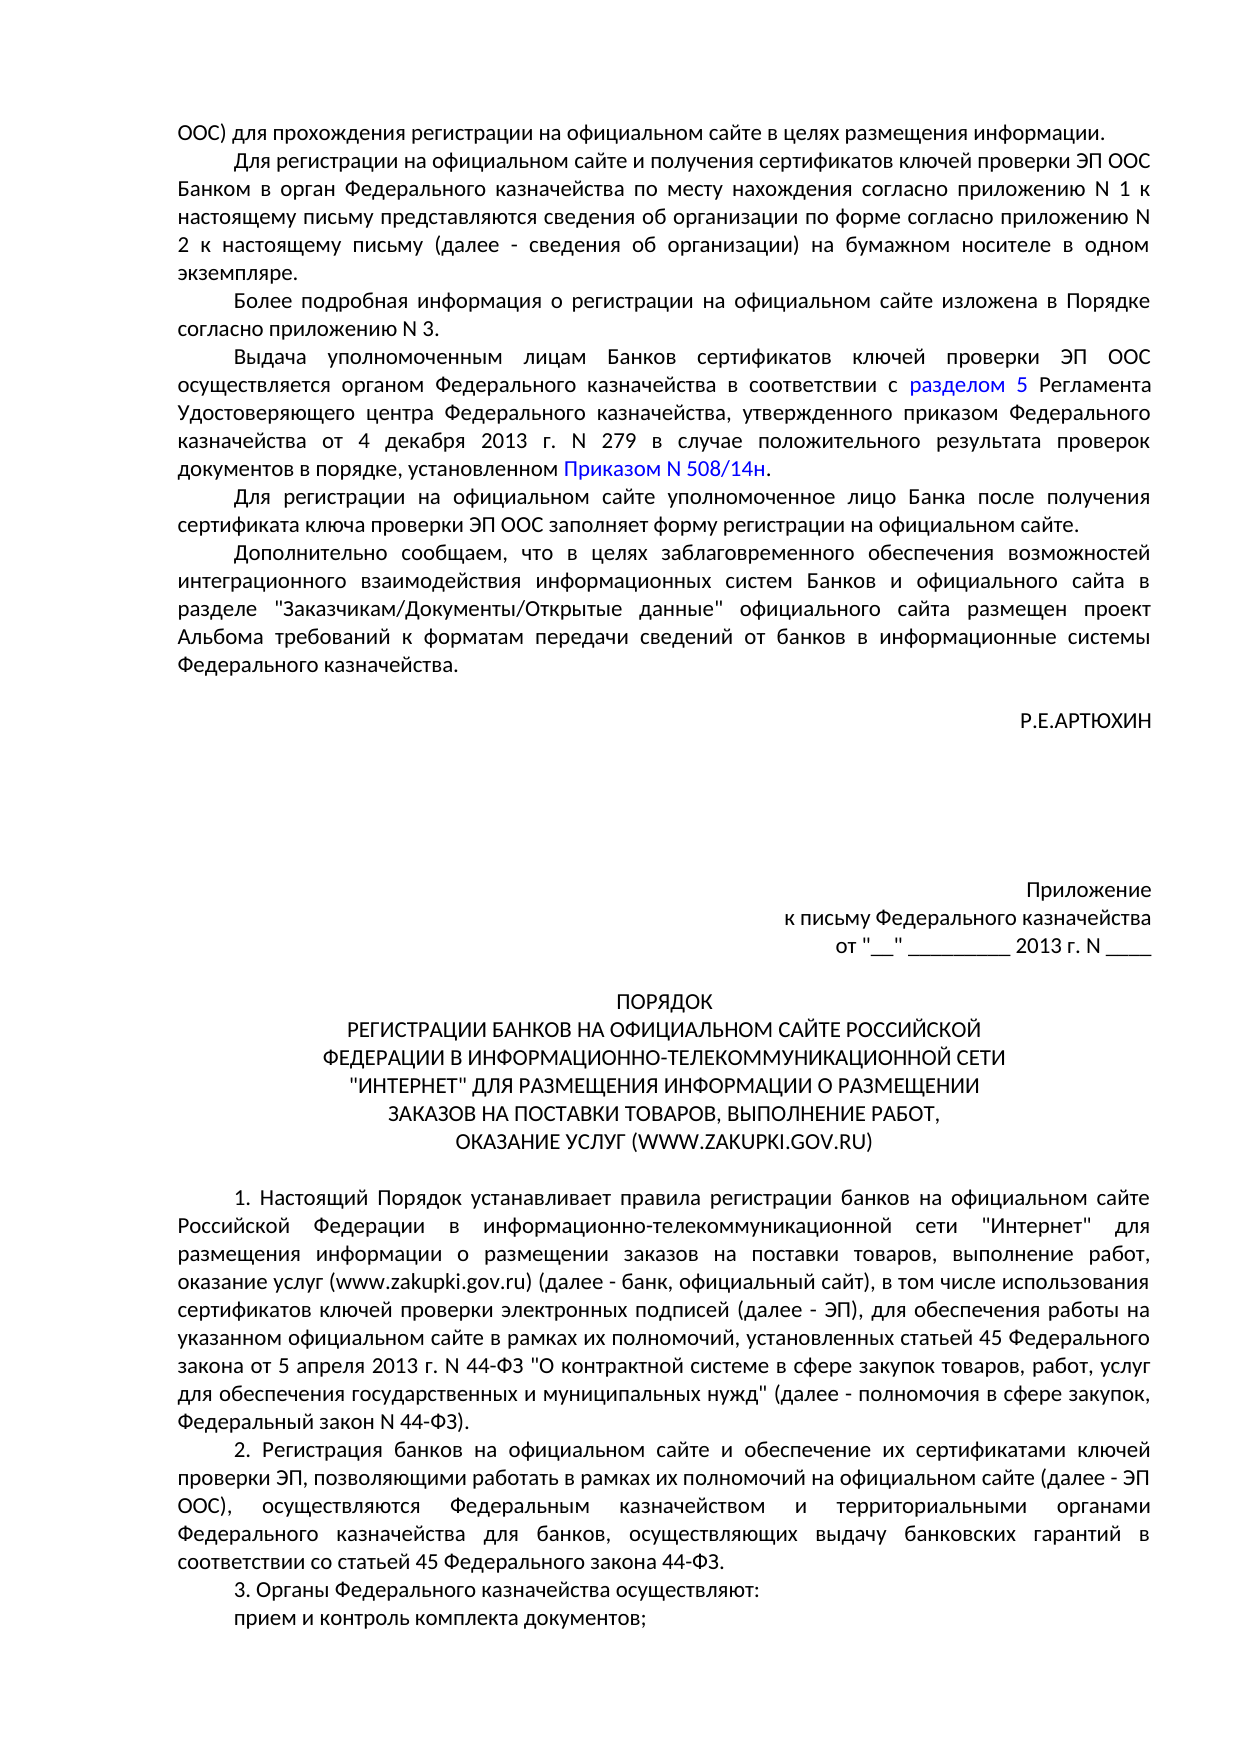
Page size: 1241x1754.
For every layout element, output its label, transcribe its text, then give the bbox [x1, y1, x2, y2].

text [177, 118, 1152, 146]
text Для регистрации на официальном сайте и получения сертификатов ключей проверки ЭП ООС Банком в орган Федерального казначейства по месту нахождения согласно приложению N 1 к настоящему письму представляются сведения об организации по форме согласно приложению N 2 к настоящему письму (далее - сведения об организации) на бумажном носителе в одном экземпляре. [177, 146, 1152, 286]
text Для регистрации на официальном сайте уполномоченное лицо Банка после получения сертификата ключа проверки ЭП ООС заполняет форму регистрации на официальном сайте. [177, 482, 1152, 538]
text РЕГИСТРАЦИИ БАНКОВ НА ОФИЦИАЛЬНОМ САЙТЕ РОССИЙСКОЙ [177, 1015, 1152, 1043]
text прием и контроль комплекта документов; [177, 1603, 1152, 1631]
text Выдача уполномоченным лицам Банков сертификатов ключей проверки ЭП ООС осуществляется органом Федерального казначейства в соответствии с разделом 5 Регламента Удостоверяющего центра Федерального казначейства, утвержденного приказом Федерального казначейства от 4 декабря 2013 г. N 279 в случае положительного результата проверок документов в порядке, установленном Приказом N 508/14н. [177, 342, 1152, 482]
text 2. Регистрация банков на официальном сайте и обеспечение их сертификатами ключей проверки ЭП, позволяющими работать в рамках их полномочий на официальном сайте (далее - ЭП ООС), осуществляются Федеральным казначейством и территориальными органами Федерального казначейства для банков, осуществляющих выдачу банковских гарантий в соответствии со статьей 45 Федерального закона 44-ФЗ. [177, 1435, 1152, 1575]
text 1. Настоящий Порядок устанавливает правила регистрации банков на официальном сайте Российской Федерации в информационно-телекоммуникационной сети "Интернет" для размещения информации о размещении заказов на поставки товаров, выполнение работ, оказание услуг (www.zakupki.gov.ru) (далее - банк, официальный сайт), в том числе использования сертификатов ключей проверки электронных подписей (далее - ЭП), для обеспечения работы на указанном официальном сайте в рамках их полномочий, установленных статьей 45 Федерального закона от 5 апреля 2013 г. N 44-ФЗ "О контрактной системе в сфере закупок товаров, работ, услуг для обеспечения государственных и муниципальных нужд" (далее - полномочия в сфере закупок, Федеральный закон N 44-ФЗ). [177, 1183, 1152, 1435]
text Р.Е.АРТЮХИН [177, 707, 1152, 734]
text ФЕДЕРАЦИИ В ИНФОРМАЦИОННО-ТЕЛЕКОММУНИКАЦИОННОЙ СЕТИ [177, 1043, 1152, 1071]
text от "__" _________ 2013 г. N ____ [177, 931, 1152, 959]
text "ИНТЕРНЕТ" ДЛЯ РАЗМЕЩЕНИЯ ИНФОРМАЦИИ О РАЗМЕЩЕНИИ [177, 1071, 1152, 1099]
text 3. Органы Федерального казначейства осуществляют: [177, 1575, 1152, 1603]
text Более подробная информация о регистрации на официальном сайте изложена в Порядке согласно приложению N 3. [177, 286, 1152, 342]
text Приложение [177, 875, 1152, 903]
text Дополнительно сообщаем, что в целях заблаговременного обеспечения возможностей интеграционного взаимодействия информационных систем Банков и официального сайта в разделе "Заказчикам/Документы/Открытые данные" официального сайта размещен проект Альбома требований к форматам передачи сведений от банков в информационные системы Федерального казначейства. [177, 538, 1152, 678]
text ОКАЗАНИЕ УСЛУГ (WWW.ZAKUPKI.GOV.RU) [177, 1127, 1152, 1155]
text ПОРЯДОК [177, 987, 1152, 1015]
text ЗАКАЗОВ НА ПОСТАВКИ ТОВАРОВ, ВЫПОЛНЕНИЕ РАБОТ, [177, 1099, 1152, 1127]
text к письму Федерального казначейства [177, 903, 1152, 931]
